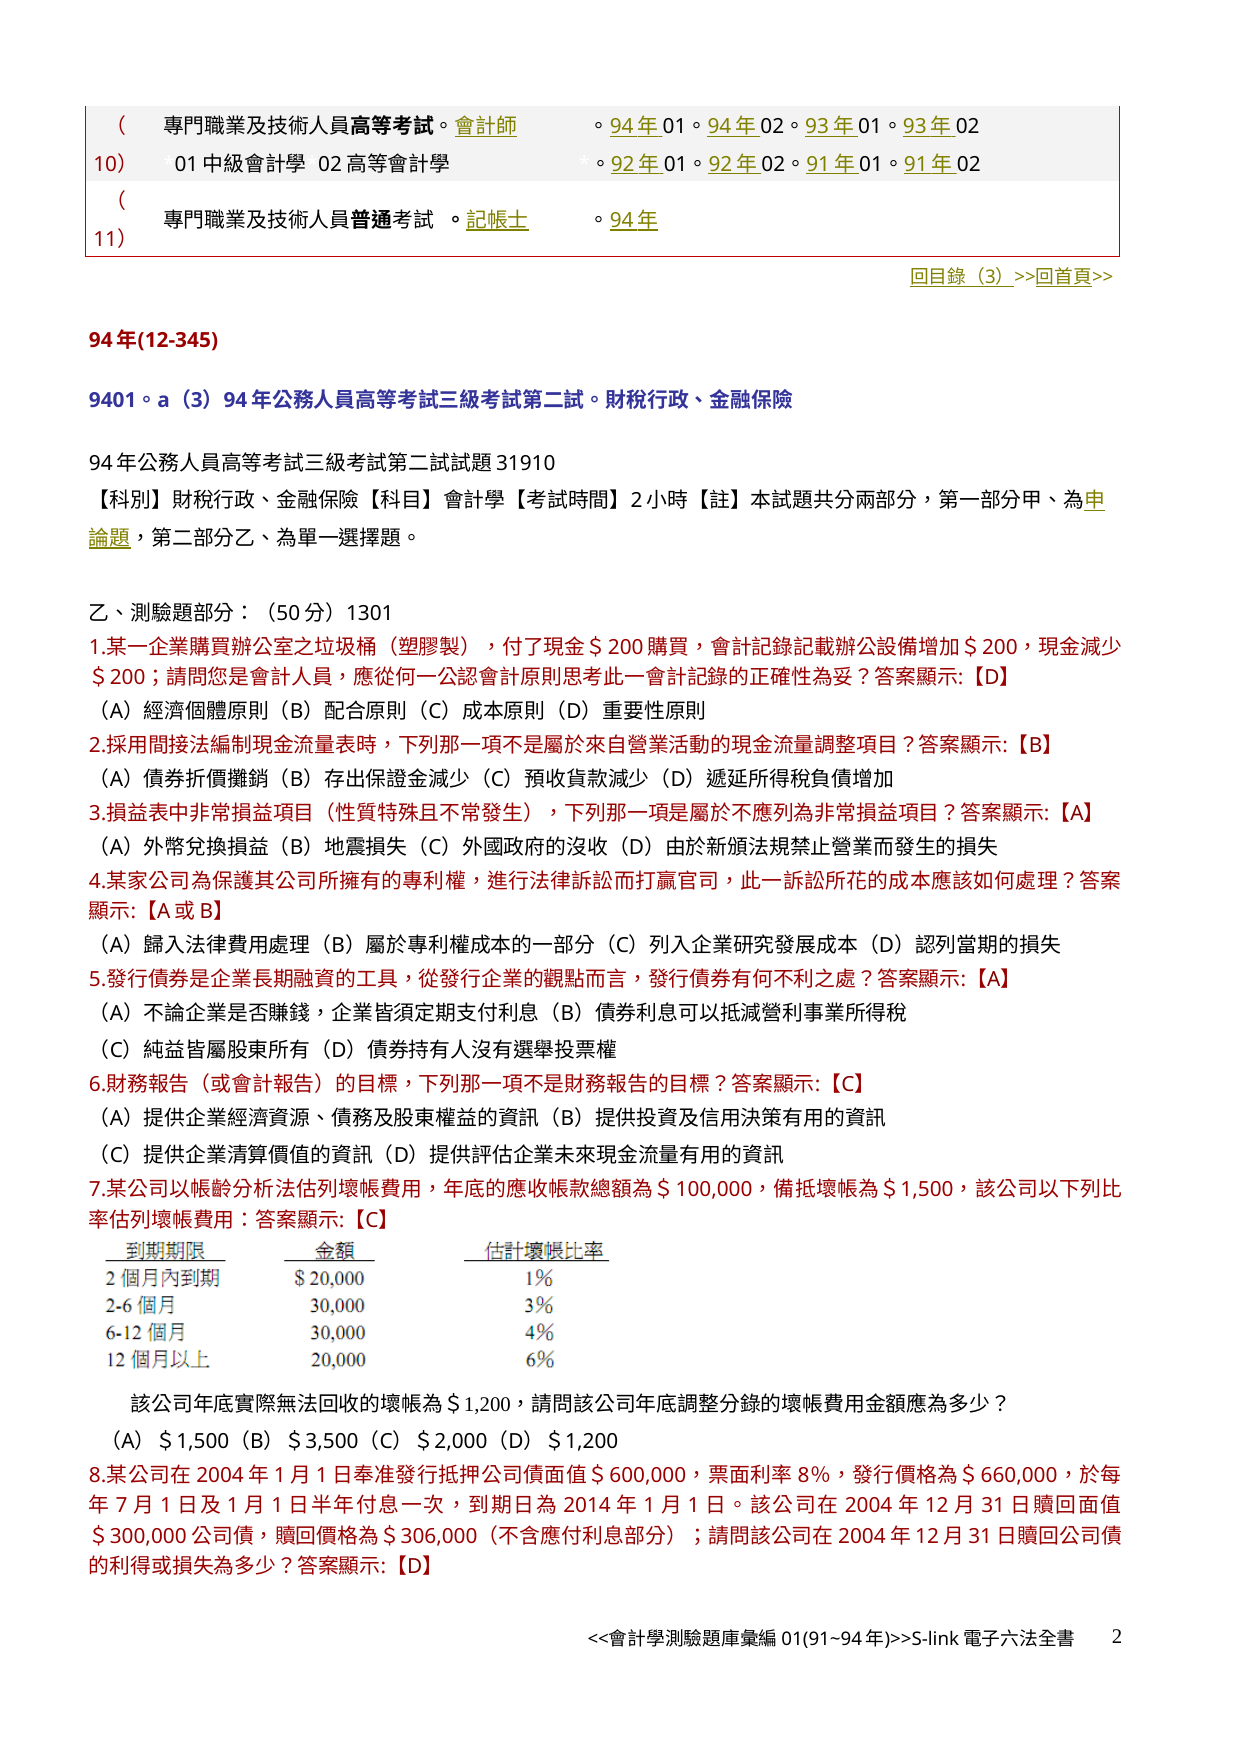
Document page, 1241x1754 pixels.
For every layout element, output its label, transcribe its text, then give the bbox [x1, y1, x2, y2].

subtitle 5.發行債券是企業長期融資的工具，從發行企業的觀點而言，發行債券有何不利之處？答案顯示:【A】 [89, 962, 1122, 992]
picture [100, 1233, 610, 1372]
subtitle 3.損益表中非常損益項目（性質特殊且不常發生），下列那一項是屬於不應列為非常損益項目？答案顯示:【A】 [89, 796, 1122, 826]
text （A）債券折價攤銷（B）存出保證金減少（C）預收貨款減少（D）遞延所得稅負債增加 [89, 759, 1122, 796]
subtitle 2.採用間接法編制現金流量表時，下列那一項不是屬於來自營業活動的現金流量調整項目？答案顯示:【B】 [89, 728, 1122, 759]
subtitle 7.某公司以帳齡分析法估列壞帳費用，年底的應收帳款總額為＄100,000，備抵壞帳為＄1,500，該公司以下列比率估列壞帳費用：答案顯示:【C】 [89, 1173, 1122, 1233]
text （A）經濟個體原則（B）配合原則（C）成本原則（D）重要性原則 [89, 691, 1122, 728]
subtitle 1.某一企業購買辦公室之垃圾桶（塑膠製），付了現金＄200購買，會計記錄記載辦公設備增加＄200，現金減少＄200；請問您是會計人員，應從何一公認會計原則思考此一會計記錄的正確性為妥？答案顯示:【D】 [89, 630, 1122, 691]
subtitle 94年(12-345) [89, 324, 1122, 354]
text （C）純益皆屬股東所有（D）債券持有人沒有選舉投票權 [89, 1030, 1122, 1067]
subtitle 6.財務報告（或會計報告）的目標，下列那一項不是財務報告的目標？答案顯示:【C】 [89, 1067, 1122, 1098]
text *（A）＄1,500（B）＄3,500（C）＄2,000（D）＄1,200 [89, 1421, 1122, 1458]
text 乙、測驗題部分：（50分）1301 [89, 593, 1122, 630]
table_cell （10） [86, 106, 145, 181]
text 【科別】財稅行政、金融保險【科目】會計學【考試時間】2小時【註】本試題共分兩部分，第一部分甲、為申論題，第二部分乙、為單一選擇題。 [89, 480, 1122, 555]
text （A）不論企業是否賺錢，企業皆須定期支付利息（B）債券利息可以抵減營利事業所得稅 [89, 992, 1122, 1030]
table_cell 。94年 [575, 181, 1119, 256]
subtitle 8.某公司在2004年1月1日奉准發行抵押公司債面值＄600,000，票面利率8％，發行價格為＄660,000，於每年7月1日及1月1日半年付息一次，到期日為2014年1月1日。該公司在2004年12月31日贖回面值＄300,000公司債，贖回價格為＄306,000（不含應付利息部分）；請問該公司在2004年12月31日贖回公司債的利得或損失為多少？答案顯示:【D】 [89, 1458, 1122, 1579]
text 回目錄（3）>>回首頁>> [103, 257, 1122, 294]
subtitle 4.某家公司為保護其公司所擁有的專利權，進行法律訴訟而打贏官司，此一訴訟所花的成本應該如何處理？答案顯示:【A或B】 [89, 864, 1122, 924]
text 該公司年底實際無法回收的壞帳為＄1,200，請問該公司年底調整分錄的壞帳費用金額應為多少？ [89, 1383, 1122, 1421]
text 94年公務人員高等考試三級考試第二試試題31910 [89, 443, 1122, 480]
text （C）提供企業清算價值的資訊（D）提供評估企業未來現金流量有用的資訊 [89, 1135, 1122, 1173]
table_cell 專門職業及技術人員普通考試*。記帳士 [145, 181, 575, 256]
text （A）提供企業經濟資源、債務及股東權益的資訊（B）提供投資及信用決策有用的資訊 [89, 1098, 1122, 1135]
table_cell （11） [86, 181, 145, 256]
text （A）歸入法律費用處理（B）屬於專利權成本的一部分（C）列入企業研究發展成本（D）認列當期的損失 [89, 924, 1122, 962]
table_cell 專門職業及技術人員高等考試。會計師 *01中級會計學*02高等會計學 [145, 106, 575, 181]
table_cell 。94年01。94年02。93年01。93年02 *。92年01。92年02。91年01。91年02 [575, 106, 1119, 181]
text （A）外幣兌換損益（B）地震損失（C）外國政府的沒收（D）由於新頒法規禁止營業而發生的損失 [89, 826, 1122, 864]
subtitle 9401。a（3）94年公務人員高等考試三級考試第二試。財稅行政、金融保險 [89, 383, 1122, 413]
